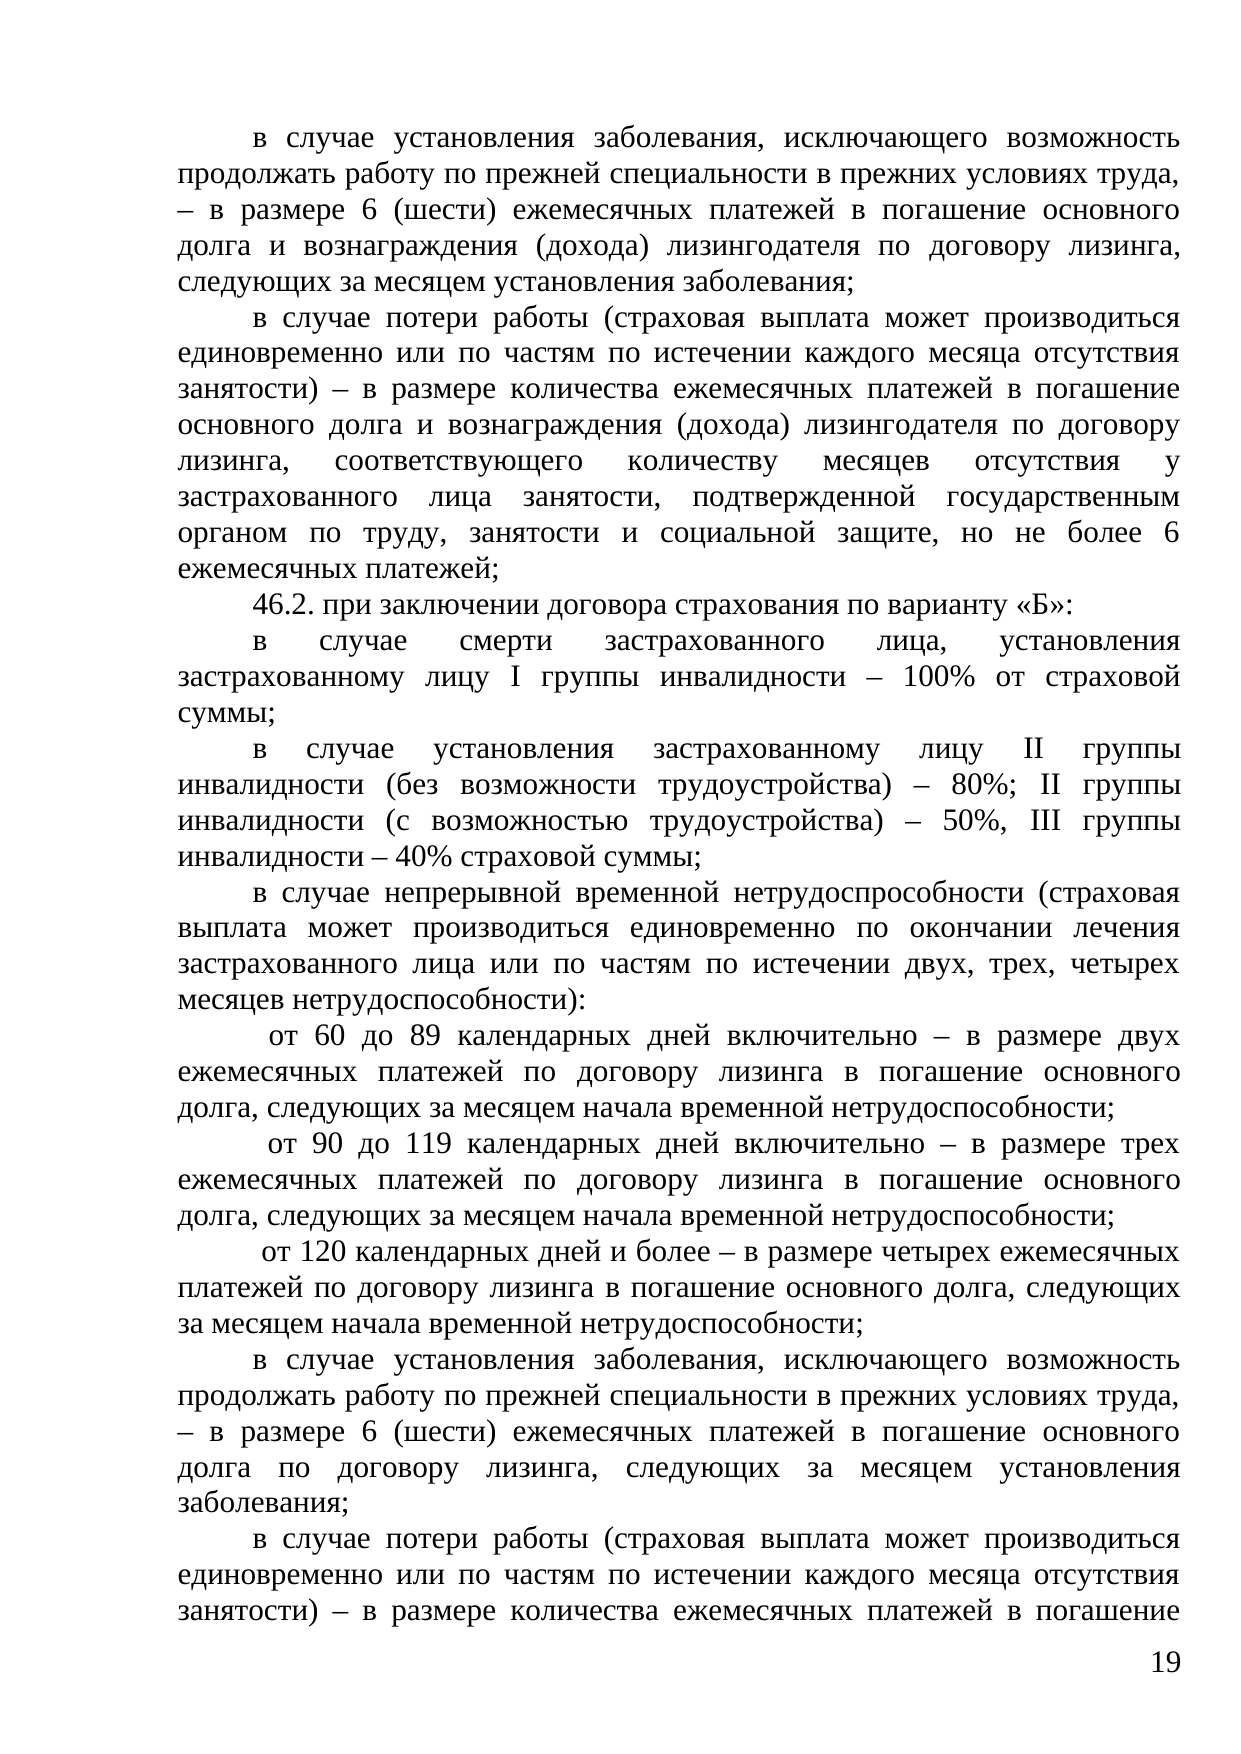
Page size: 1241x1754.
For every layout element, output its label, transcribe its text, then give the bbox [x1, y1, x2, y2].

text в случае установления заболевания, исключающего возможность продолжать работу по прежней специальности в прежних условиях труда, – в размере 6 (шести) ежемесячных платежей в погашение основного долга и вознаграждения (дохода) лизингодателя по договору лизинга, следующих за месяцем установления заболевания; [177, 118, 1181, 298]
text в случае установления заболевания, исключающего возможность продолжать работу по прежней специальности в прежних условиях труда, – в размере 6 (шести) ежемесячных платежей в погашение основного долга по договору лизинга, следующих за месяцем установления заболевания; [177, 1340, 1181, 1520]
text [177, 1520, 1181, 1627]
text в случае потери работы (страховая выплата может производиться единовременно или по частям по истечении каждого месяца отсутствия занятости) – в размере количества ежемесячных платежей в погашение основного долга и вознаграждения (дохода) лизингодателя по договору лизинга, соответствующего количеству месяцев отсутствия у застрахованного лица занятости, подтвержденной государственным органом по труду, занятости и социальной защите, но не более 6 ежемесячных платежей; [177, 298, 1181, 585]
text от 120 календарных дней и более – в размере четырех ежемесячных платежей по договору лизинга в погашение основного долга, следующих за месяцем начала временной нетрудоспособности; [177, 1232, 1181, 1340]
text от 60 до 89 календарных дней включительно – в размере двух ежемесячных платежей по договору лизинга в погашение основного долга, следующих за месяцем начала временной нетрудоспособности; [177, 1017, 1181, 1124]
text в случае установления застрахованному лицу II группы инвалидности (без возможности трудоустройства) – 80%; II группы инвалидности (с возможностью трудоустройства) – 50%, III группы инвалидности – 40% страховой суммы; [177, 729, 1181, 873]
text в случае смерти застрахованного лица, установления застрахованному лицу I группы инвалидности – 100% от страховой суммы; [177, 621, 1181, 729]
text в случае непрерывной временной нетрудоспрособности (страховая выплата может производиться единовременно по окончании лечения застрахованного лица или по частям по истечении двух, трех, четырех месяцев нетрудоспособности): [177, 873, 1181, 1017]
text от 90 до 119 календарных дней включительно – в размере трех ежемесячных платежей по договору лизинга в погашение основного долга, следующих за месяцем начала временной нетрудоспособности; [177, 1124, 1181, 1232]
text 46.2. при заключении договора страхования по варианту «Б»: [177, 585, 1181, 621]
